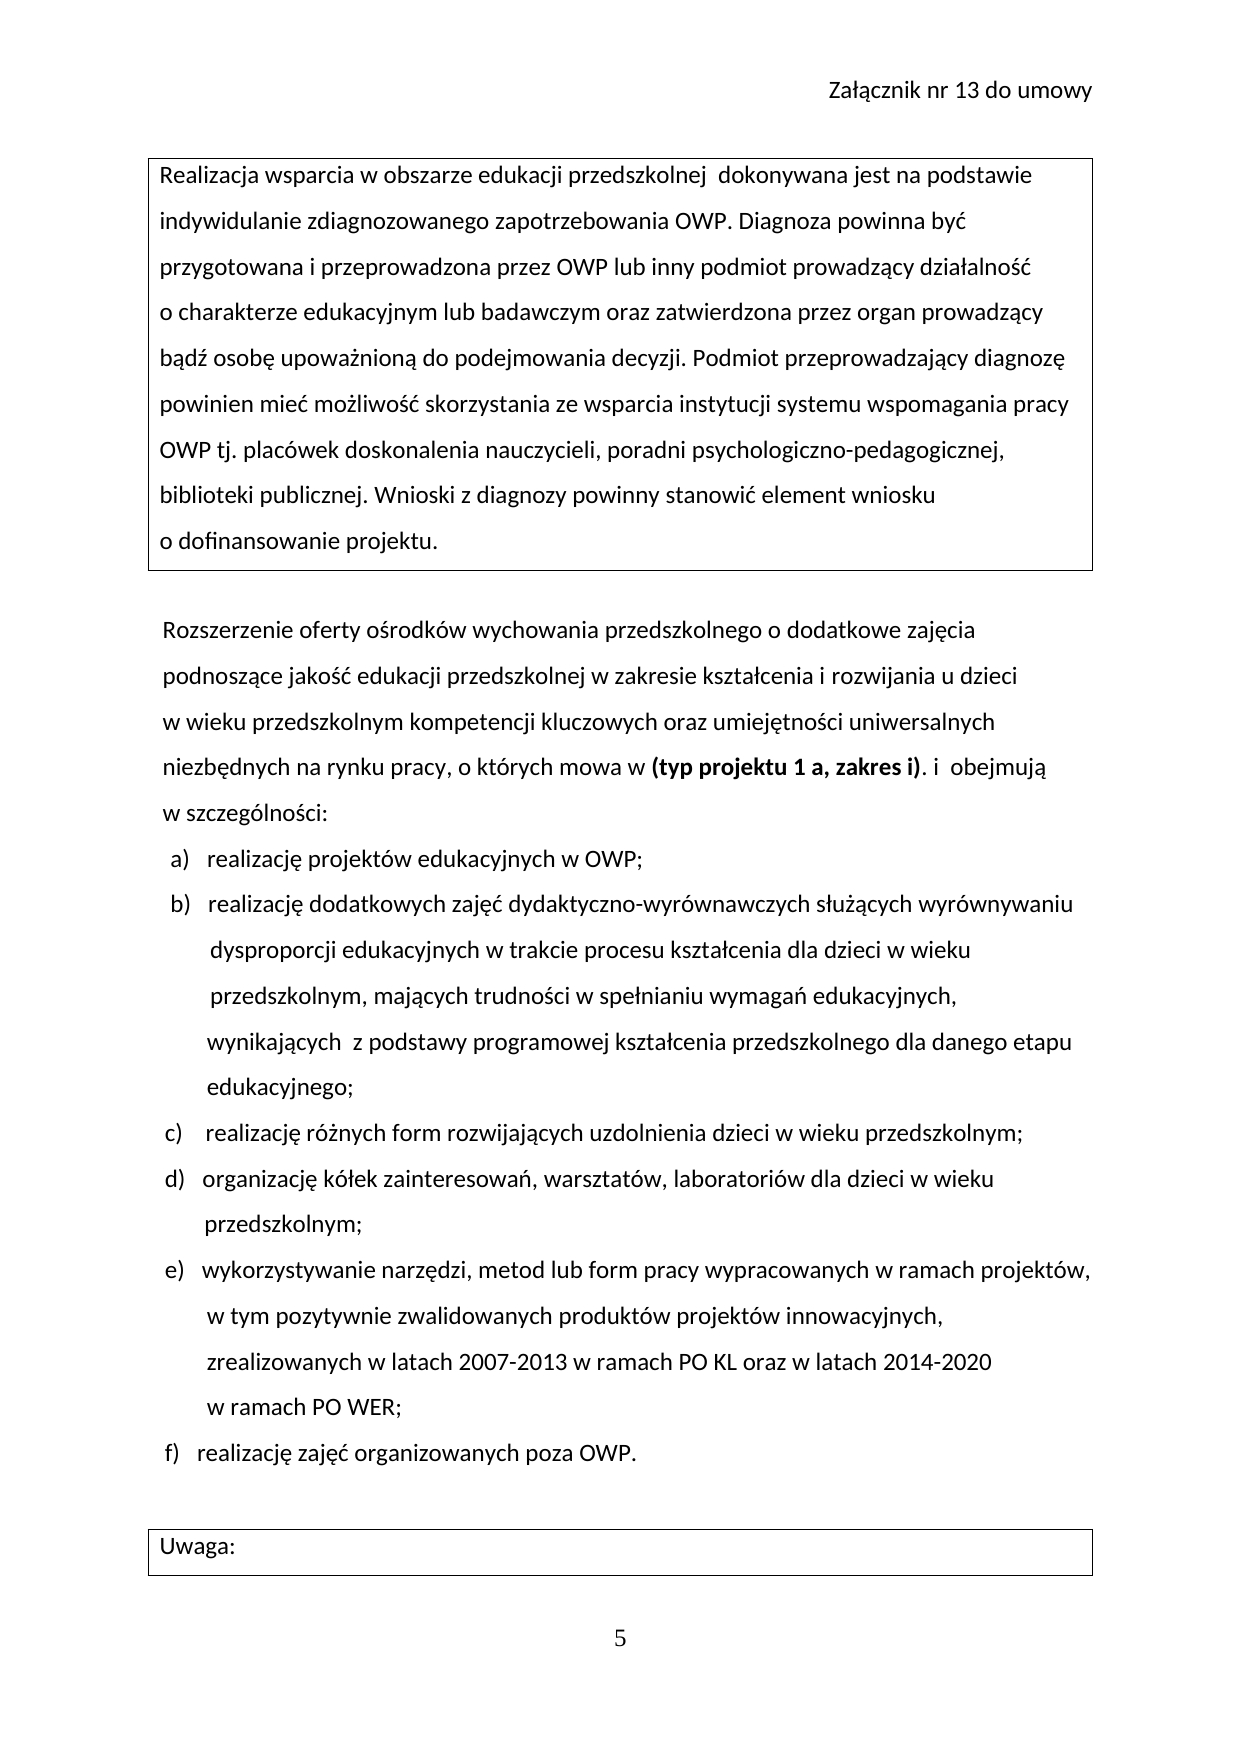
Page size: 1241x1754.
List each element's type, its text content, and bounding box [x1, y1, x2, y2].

text d) organizację kółek zainteresowań, warsztatów, laboratoriów dla dzieci w wieku [148, 1163, 1093, 1193]
text b) realizację dodatkowych zajęć dydaktyczno-wyrównawczych służących wyrównywaniu [148, 888, 1093, 919]
text e) wykorzystywanie narzędzi, metod lub form pracy wypracowanych w ramach projektów, w tym pozytywnie zwalidowanych produktów projektów innowacyjnych, zrealizowanych w latach 2007-2013 w ramach PO KL oraz w latach 2014-2020 w ramach PO WER; [148, 1254, 1093, 1422]
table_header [149, 159, 1092, 570]
text przedszkolnym; [148, 1209, 1093, 1239]
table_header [149, 1530, 1092, 1574]
text dysproporcji edukacyjnych w trakcie procesu kształcenia dla dzieci w wieku [148, 934, 1093, 965]
text c) realizację różnych form rozwijających uzdolnienia dzieci w wieku przedszkolnym; [148, 1117, 1093, 1148]
text przedszkolnym, mających trudności w spełnianiu wymagań edukacyjnych, wynikających z podstawy programowej kształcenia przedszkolnego dla danego etapu edukacyjnego; [148, 980, 1093, 1102]
text a) realizację projektów edukacyjnych w OWP; [148, 843, 1093, 873]
text Rozszerzenie oferty ośrodków wychowania przedszkolnego o dodatkowe zajęcia podnoszące jakość edukacji przedszkolnej w zakresie kształcenia i rozwijania u dzieci w wieku przedszkolnym kompetencji kluczowych oraz umiejętności uniwersalnych niezbędnych na rynku pracy, o których mowa w (typ projektu 1 a, zakres i). i obejmują w szczególności: [162, 614, 1093, 828]
text f) realizację zajęć organizowanych poza OWP. [148, 1437, 1093, 1468]
